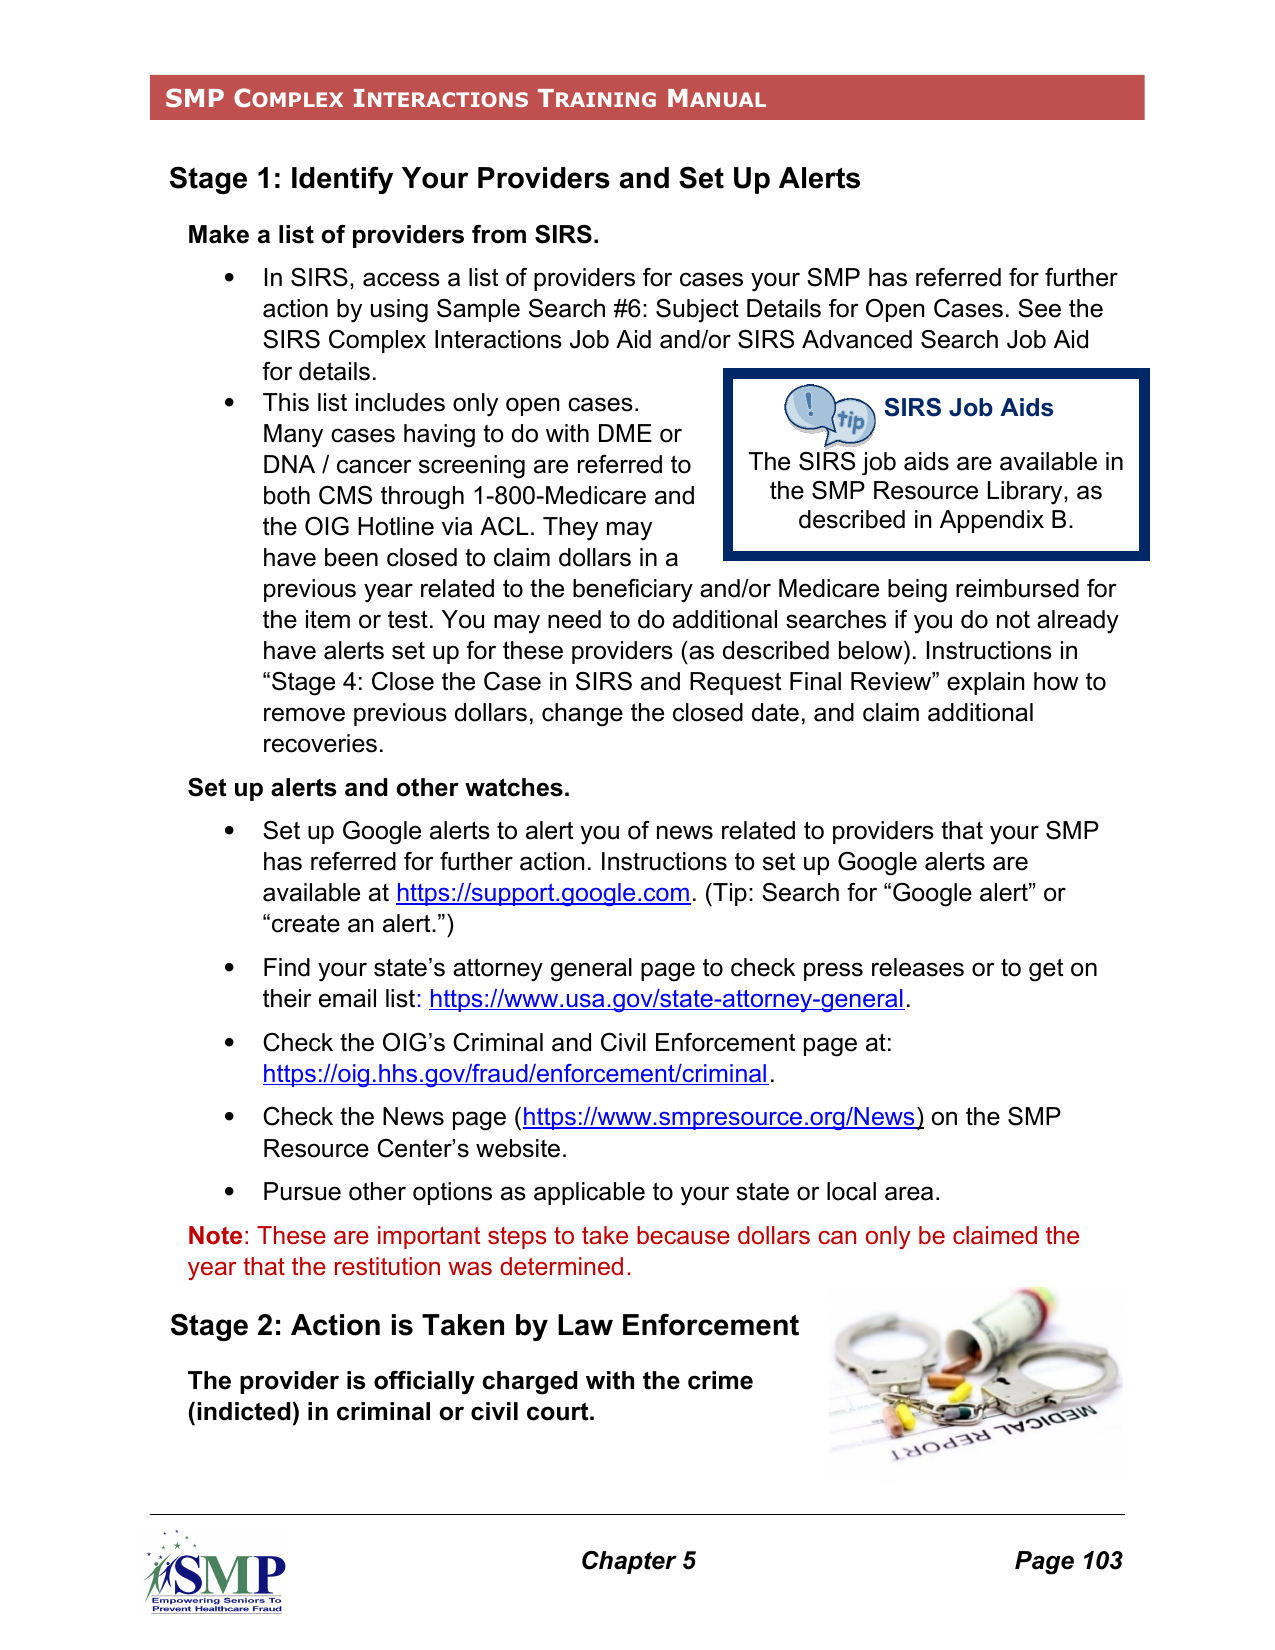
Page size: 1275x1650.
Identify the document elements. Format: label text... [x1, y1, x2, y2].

text Make a list of providers from SIRS. [187, 220, 1125, 248]
list This list includes only open cases. Many cases having to do with DME or DNA / cancer screening are referred to both CMS through 1-800-Medicare and the OIG Hotline via ACL. They may have been closed to claim dollars in a previous year related to the beneficiary and/or Medicare being reimbursed for the item or test. You may need to do additional searches if you do not already have alerts set up for these providers (as described below). Instructions in “Stage 4: Close the Case in SIRS and Request Final Review” explain how to remove previous dollars, change the closed date, and claim additional recoveries. [225, 388, 1125, 758]
picture [828, 1287, 1123, 1484]
list Check the OIG’s Criminal and Civil Enforcement page at: https://oig.hhs.gov/fraud/enforcement/criminal. [225, 1028, 1125, 1088]
text The provider is officially charged with the crime (indicted) in criminal or civil court. [187, 1366, 828, 1426]
list Check the News page (https://www.smpresource.org/News) on the SMP Resource Center’s website. [225, 1102, 1125, 1162]
text Stage 2: Action is Taken by Law Enforcement [169, 1308, 828, 1341]
picture [140, 1523, 291, 1617]
list Pursue other options as applicable to your state or local area. [225, 1177, 1125, 1206]
list PM 10: Additional expected Medicaid recoveries [733, 388, 1125, 551]
list Set up Google alerts to alert you of news related to providers that your SMP has referred for further action. Instructions to set up Google alerts are available at https://support.google.com. (Tip: Search for “Google alert” or “create an alert.”) [225, 816, 1125, 938]
list In SIRS, access a list of providers for cases your SMP has referred for further action by using Sample Search #6: Subject Details for Open Cases. See the SIRS Complex Interactions Job Aid and/or SIRS Advanced Search Job Aid for details. [225, 263, 1125, 385]
text Stage 1: Identify Your Providers and Set Up Alerts [169, 161, 1125, 195]
text Note: These are important steps to take because dollars can only be claimed the year that the restitution was determined. [187, 1221, 1125, 1281]
text Set up alerts and other watches. [187, 773, 1125, 801]
list Find your state’s attorney general page to check press releases or to get on their email list: https://www.usa.gov/state-attorney-general. [225, 953, 1125, 1013]
picture [784, 384, 876, 450]
